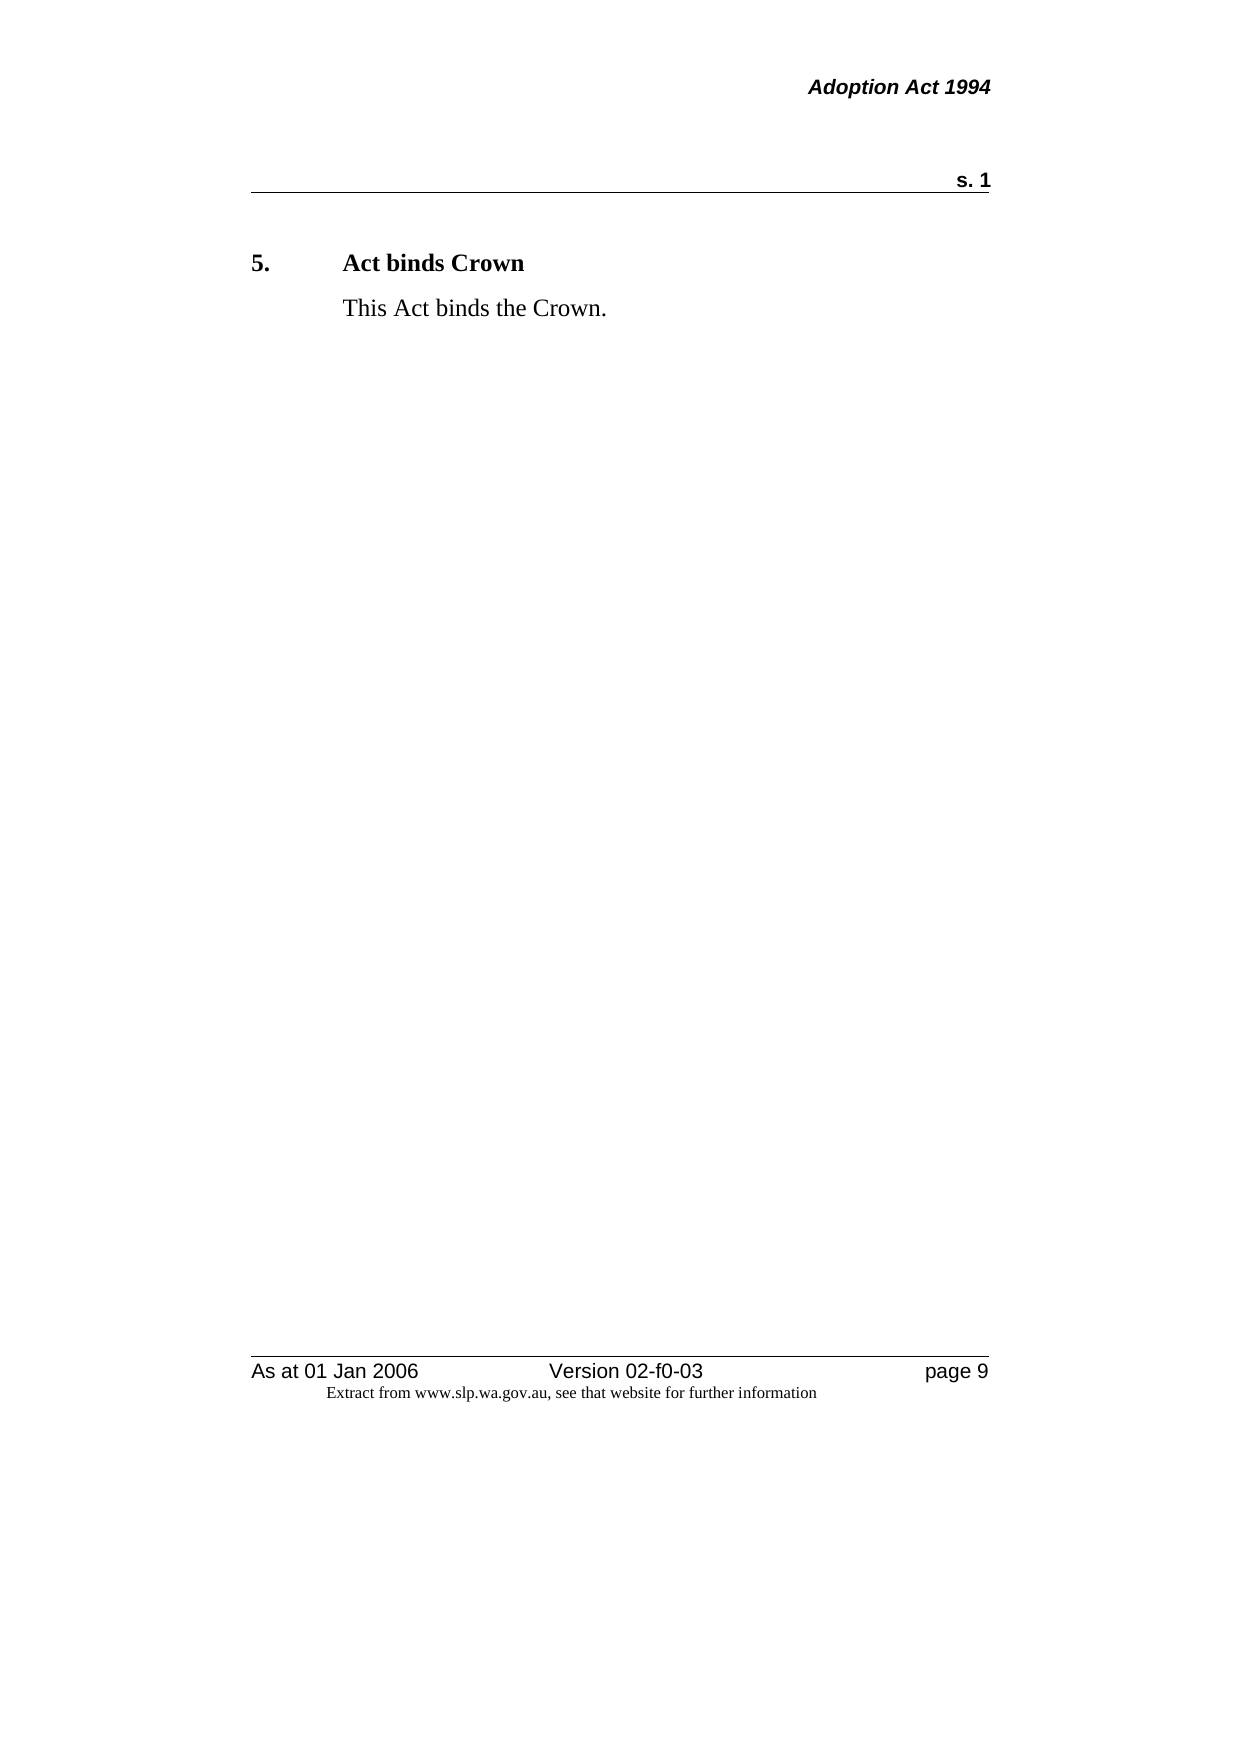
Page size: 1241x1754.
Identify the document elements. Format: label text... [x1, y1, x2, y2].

text This Act binds the Crown. [251, 293, 989, 322]
subtitle 5. Act binds Crown [251, 248, 989, 277]
